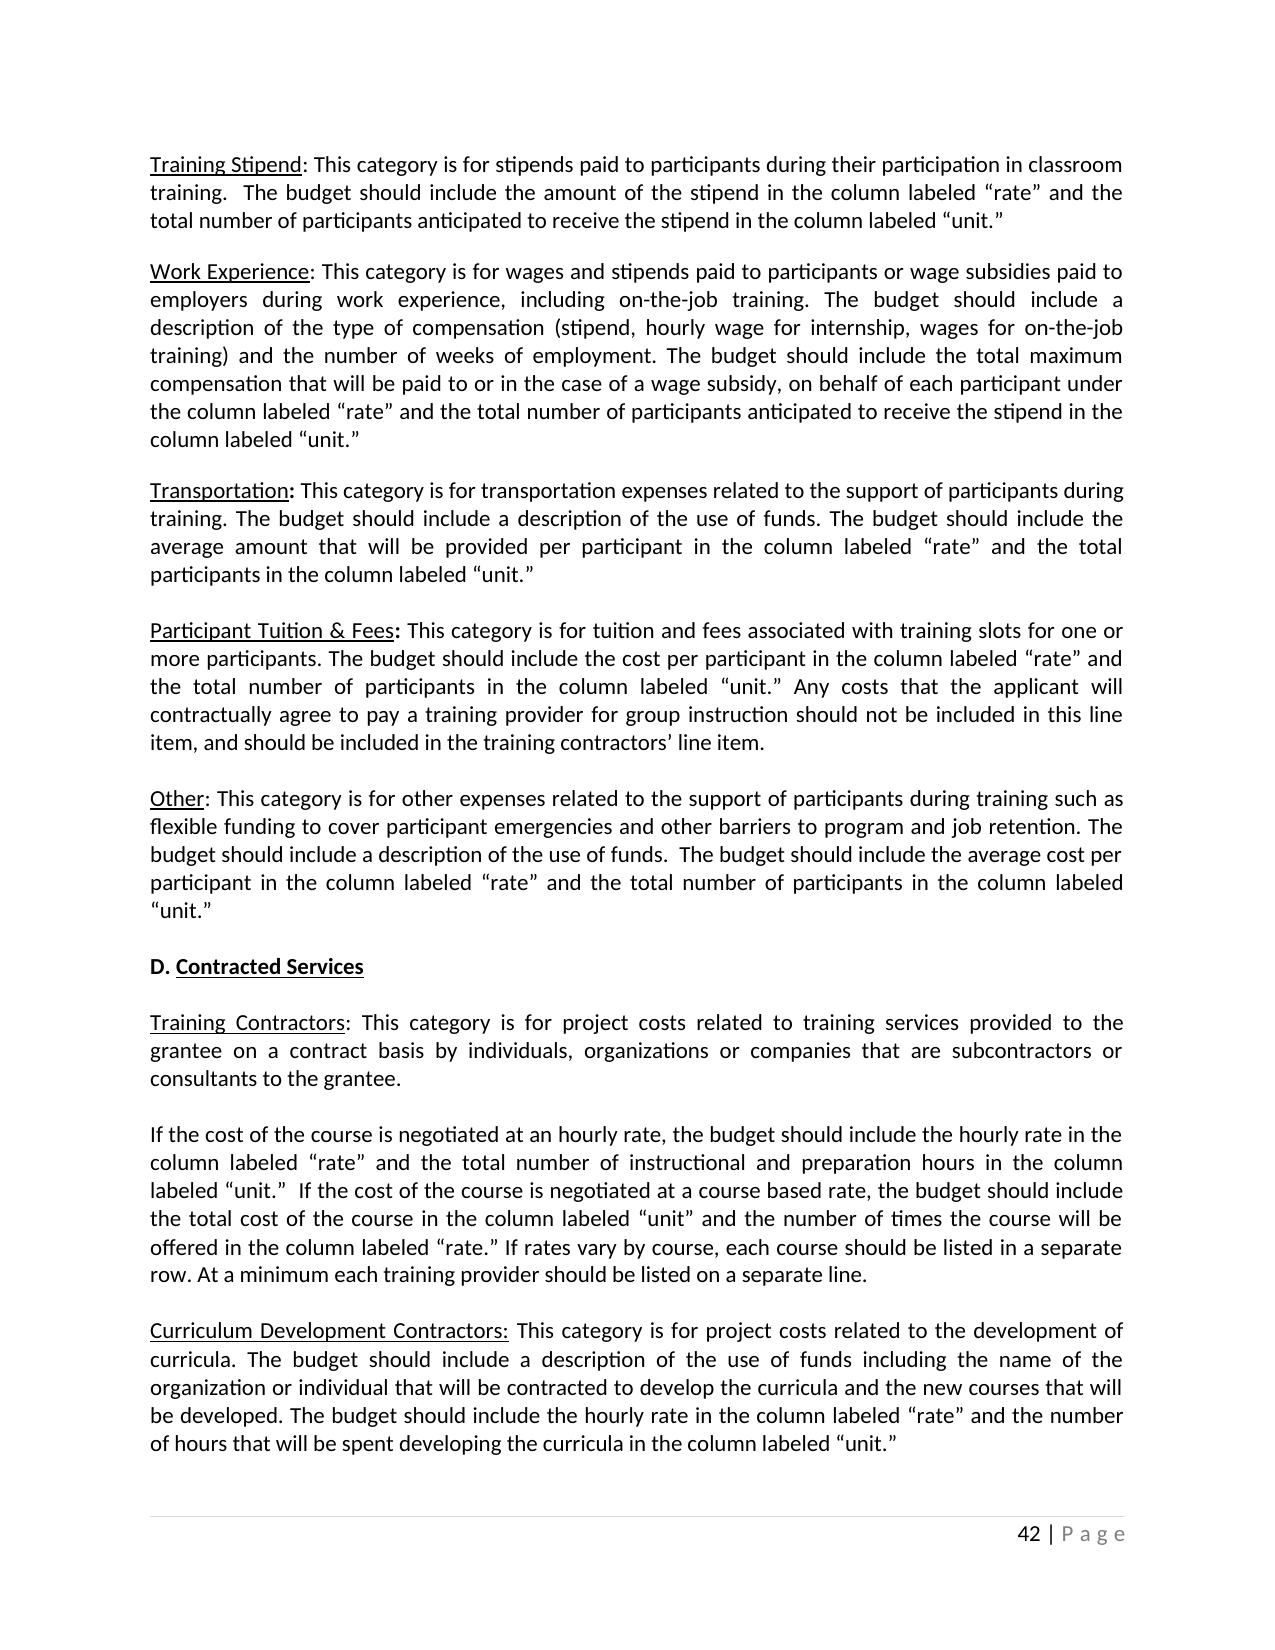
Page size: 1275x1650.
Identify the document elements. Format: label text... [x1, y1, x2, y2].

text Work Experience: This category is for wages and stipends paid to participants or wage subsidies paid to employers during work experience, including on-the-job training. The budget should include a description of the type of compensation (stipend, hourly wage for internship, wages for on-the-job training) and the number of weeks of employment. The budget should include the total maximum compensation that will be paid to or in the case of a wage subsidy, on behalf of each participant under the column labeled “rate” and the total number of participants anticipated to receive the stipend in the column labeled “unit.” [150, 257, 1125, 453]
text Curriculum Development Contractors: This category is for project costs related to the development of curricula. The budget should include a description of the use of funds including the name of the organization or individual that will be contracted to develop the curricula and the new courses that will be developed. The budget should include the hourly rate in the column labeled “rate” and the number of hours that will be spent developing the curricula in the column labeled “unit.” [150, 1317, 1125, 1457]
text Training Contractors: This category is for project costs related to training services provided to the grantee on a contract basis by individuals, organizations or companies that are subcontractors or consultants to the grantee. [150, 1008, 1125, 1092]
text Training Stipend: This category is for stipends paid to participants during their participation in classroom training. The budget should include the amount of the stipend in the column labeled “rate” and the total number of participants anticipated to receive the stipend in the column labeled “unit.” [150, 150, 1125, 234]
text D. Contracted Services [150, 952, 1125, 980]
text Transportation: This category is for transportation expenses related to the support of participants during training. The budget should include a description of the use of funds. The budget should include the average amount that will be provided per participant in the column labeled “rate” and the total participants in the column labeled “unit.” [150, 476, 1125, 588]
text Participant Tuition & Fees: This category is for tuition and fees associated with training slots for one or more participants. The budget should include the cost per participant in the column labeled “rate” and the total number of participants in the column labeled “unit.” Any costs that the applicant will contractually agree to pay a training provider for group instruction should not be included in this line item, and should be included in the training contractors’ line item. [150, 616, 1125, 756]
text If the cost of the course is negotiated at an hourly rate, the budget should include the hourly rate in the column labeled “rate” and the total number of instructional and preparation hours in the column labeled “unit.” If the cost of the course is negotiated at a course based rate, the budget should include the total cost of the course in the column labeled “unit” and the number of times the course will be offered in the column labeled “rate.” If rates vary by course, each course should be listed in a separate row. At a minimum each training provider should be listed on a separate line. [150, 1121, 1125, 1289]
text Other: This category is for other expenses related to the support of participants during training such as flexible funding to cover participant emergencies and other barriers to program and job retention. The budget should include a description of the use of funds. The budget should include the average cost per participant in the column labeled “rate” and the total number of participants in the column labeled “unit.” [150, 784, 1125, 924]
